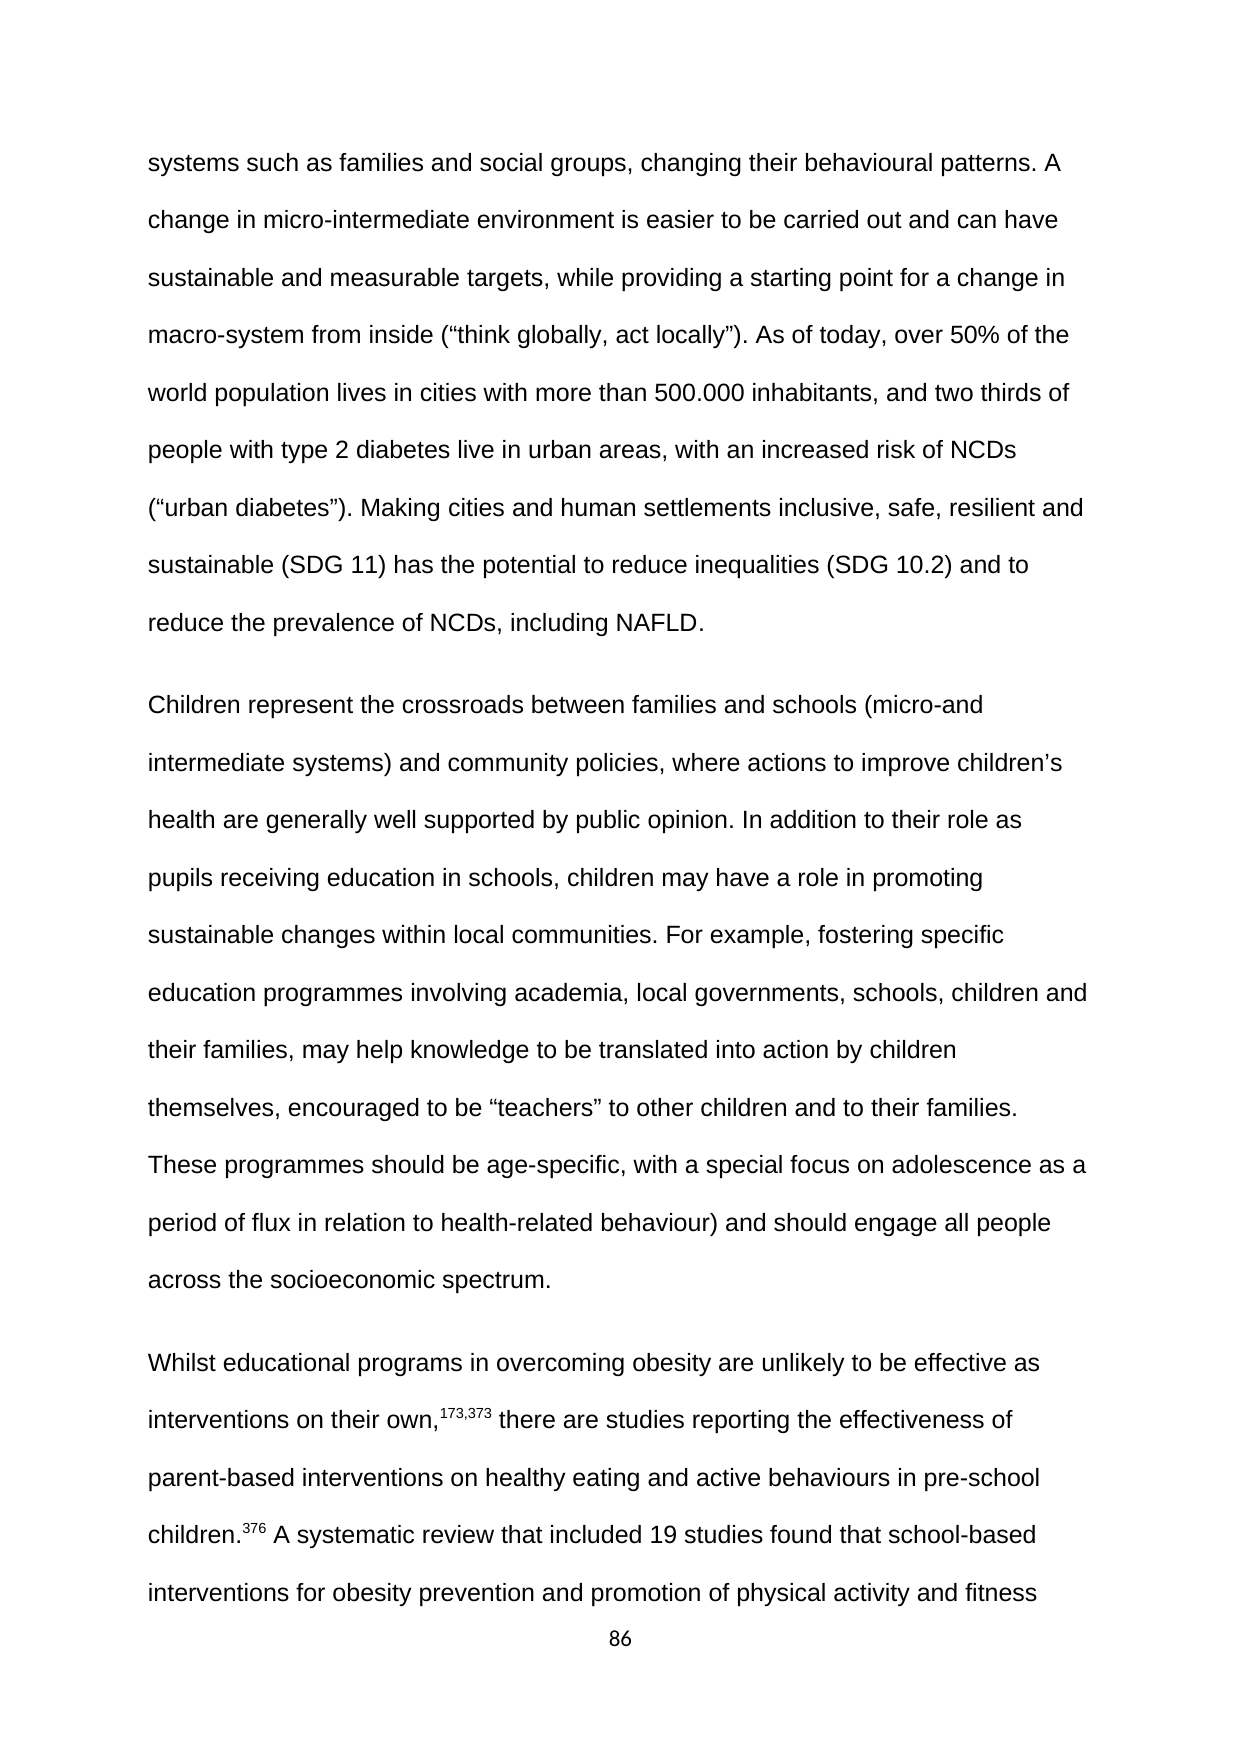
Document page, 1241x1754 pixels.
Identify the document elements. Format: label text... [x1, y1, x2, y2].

text Children represent the crossroads between families and schools (micro-and intermediate systems) and community policies, where actions to improve children’s health are generally well supported by public opinion. In addition to their role as pupils receiving education in schools, children may have a role in promoting sustainable changes within local communities. For example, fostering specific education programmes involving academia, local governments, schools, children and their families, may help knowledge to be translated into action by children themselves, encouraged to be “teachers” to other children and to their families. These programmes should be age-specific, with a special focus on adolescence as a period of flux in relation to health-related behaviour) and should engage all people across the socioeconomic spectrum. [148, 690, 1093, 1294]
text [148, 148, 1093, 636]
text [148, 1348, 1093, 1606]
